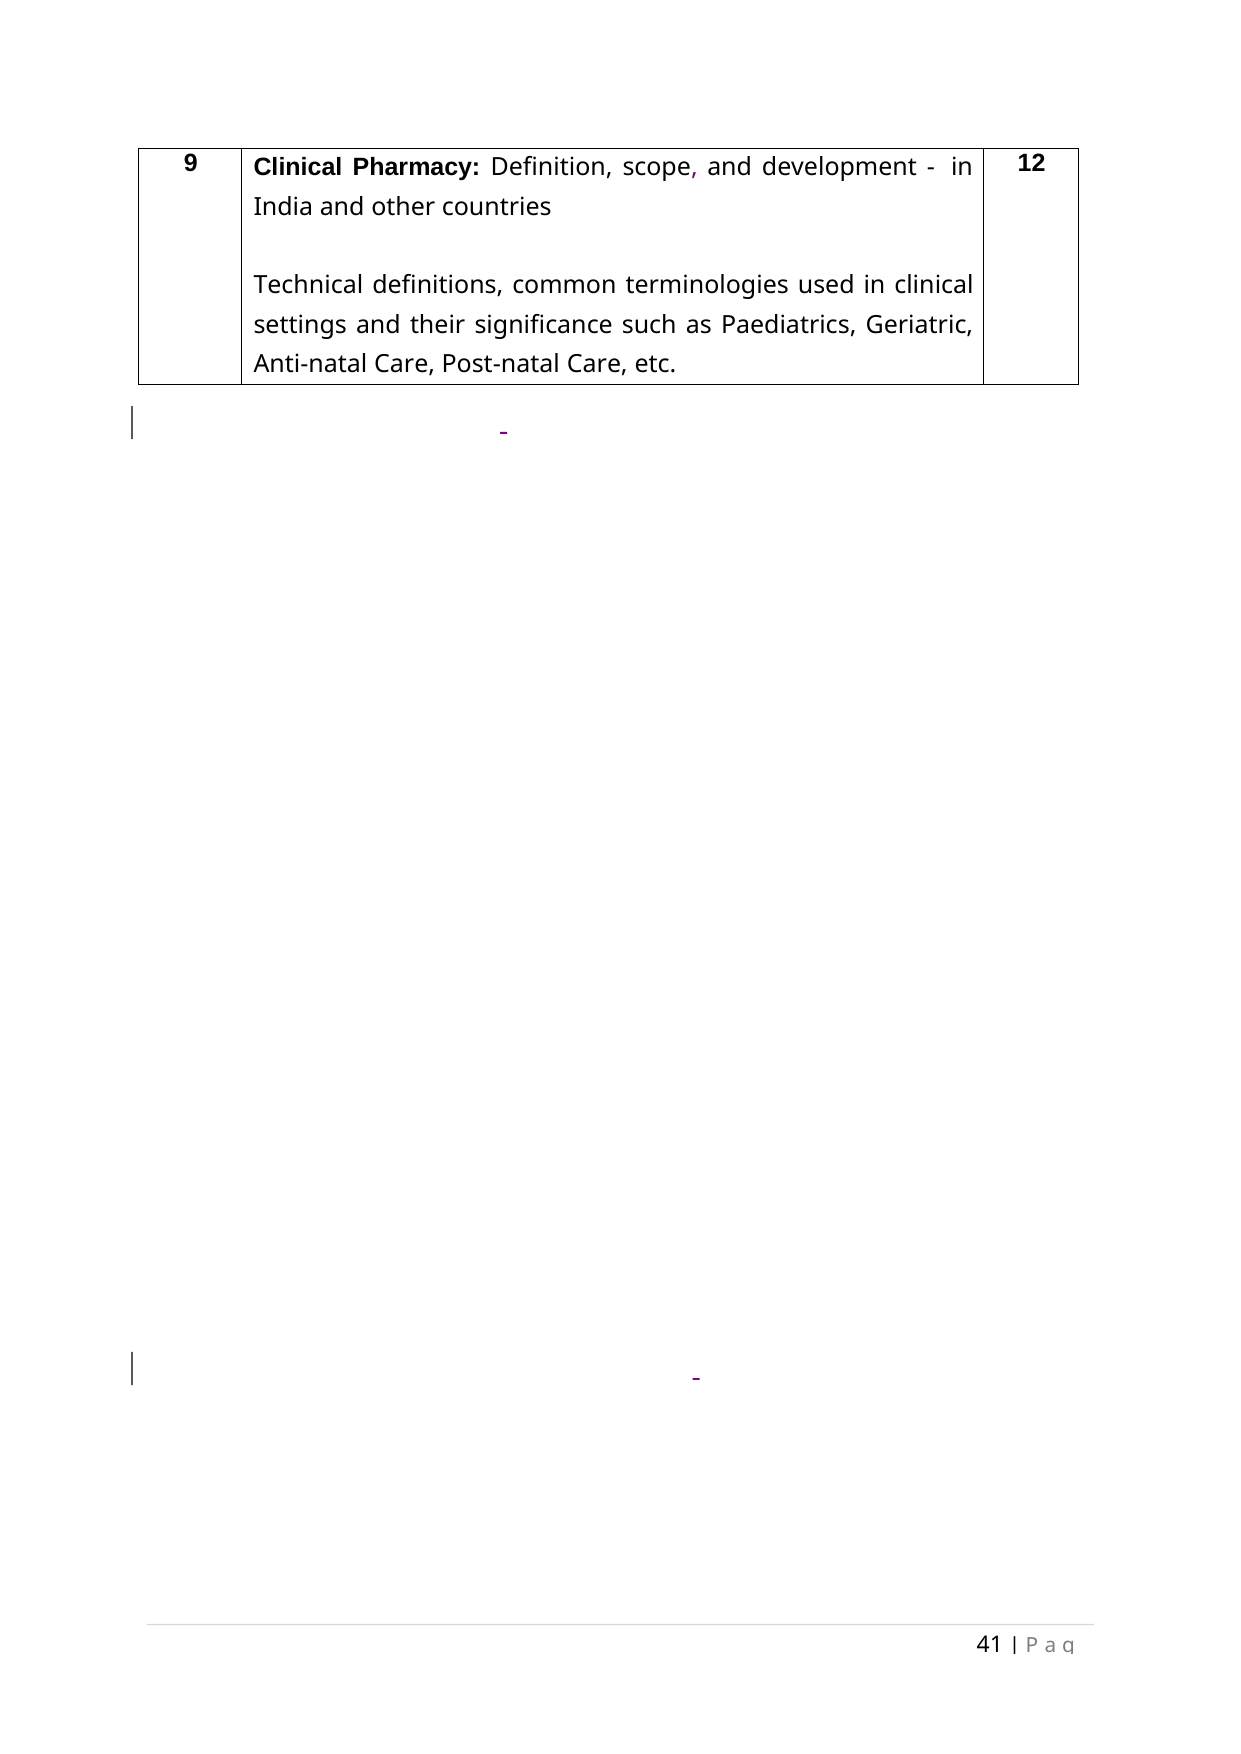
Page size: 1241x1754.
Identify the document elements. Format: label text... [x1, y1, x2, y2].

table_cell 9 [139, 149, 241, 384]
table_cell 12 [984, 149, 1078, 384]
table_cell Clinical Pharmacy: Definition, scope, and development - in India and other countries Technical definitions, common terminologies used in clinical settings and their significance such as Paediatrics, Geriatric, Anti-natal Care, Post-natal Care, etc. [242, 149, 983, 384]
